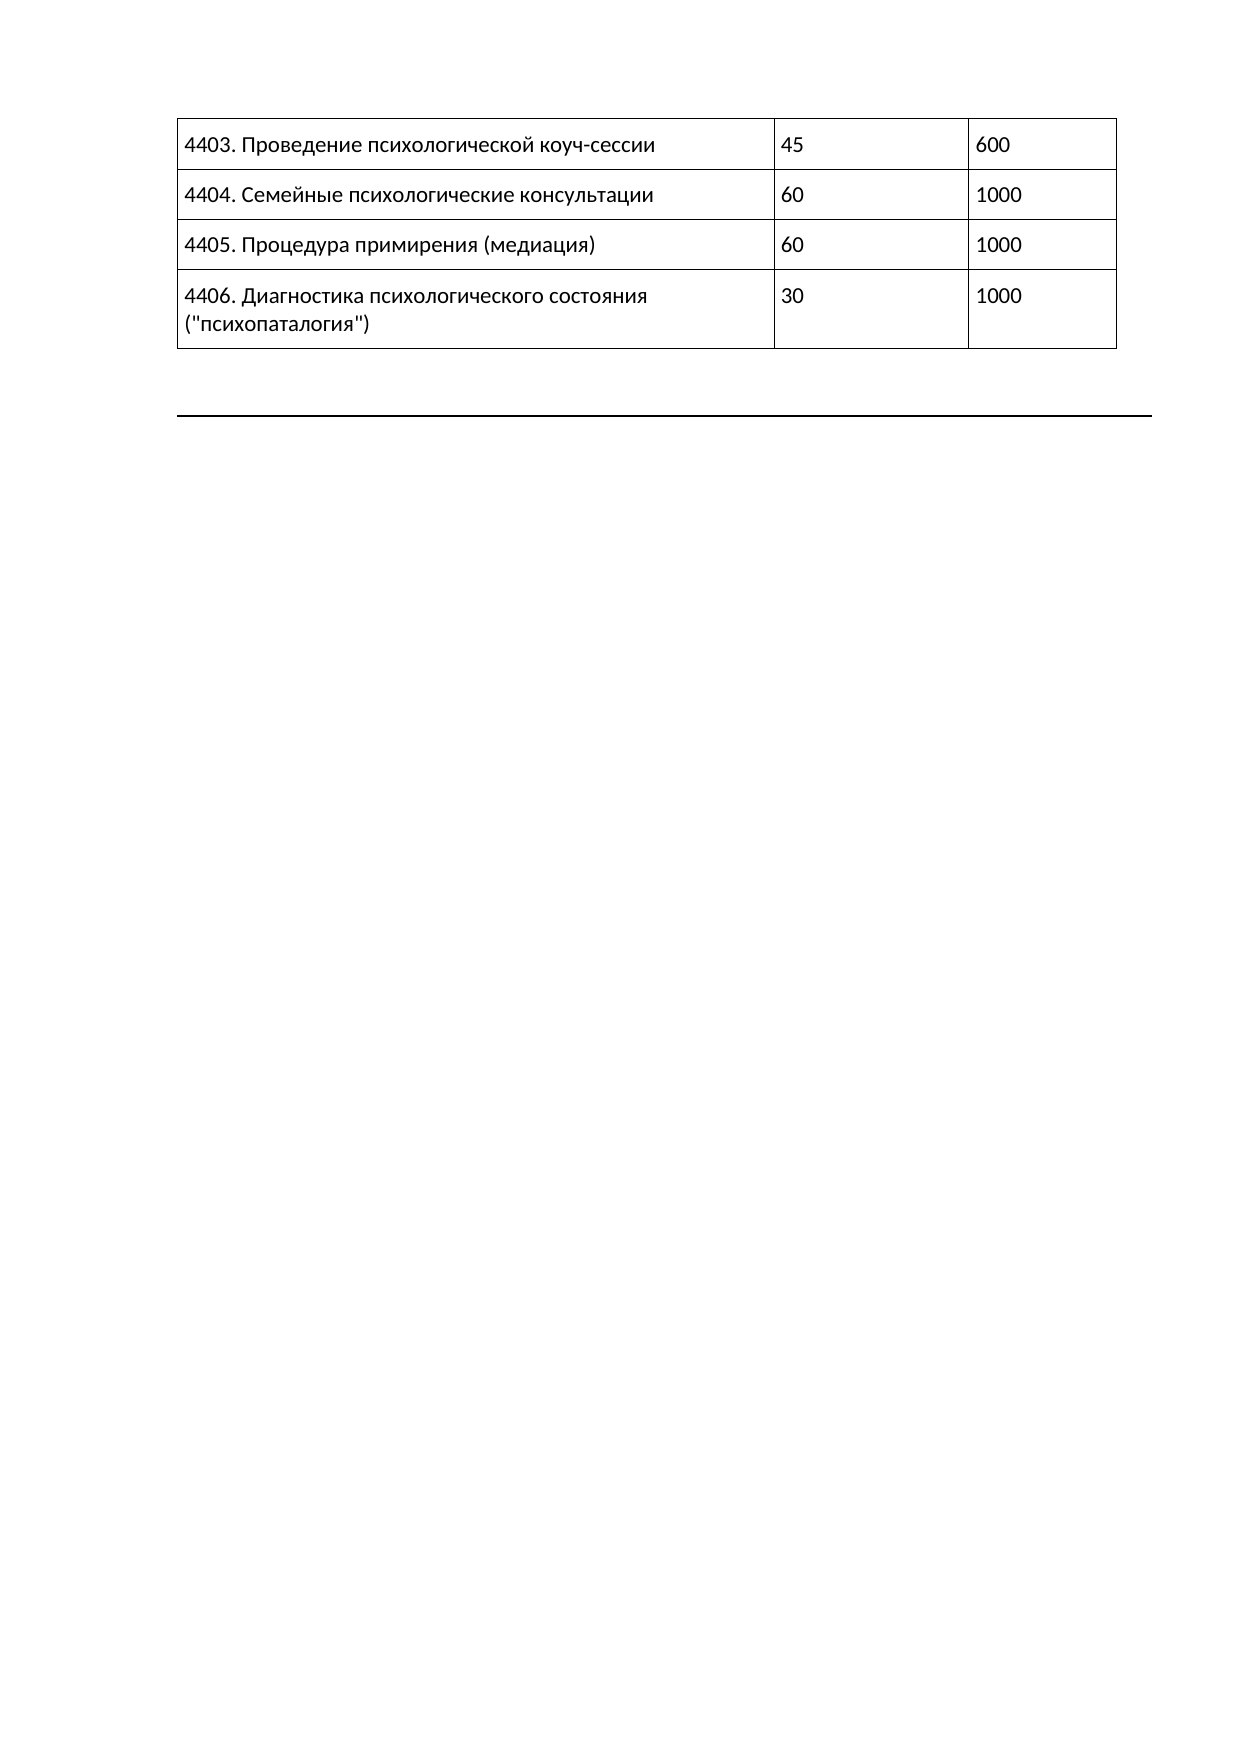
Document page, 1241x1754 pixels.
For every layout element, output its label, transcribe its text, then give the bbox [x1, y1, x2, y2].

table_cell 4406. Диагностика психологического состояния ("психопаталогия") [178, 270, 774, 348]
table_cell 60 [775, 220, 968, 269]
table_cell 600 [969, 119, 1116, 168]
table_cell 45 [775, 119, 968, 168]
table_cell 4404. Семейные психологические консультации [178, 170, 774, 219]
table_cell 4403. Проведение психологической коуч-сессии [178, 119, 774, 168]
table_cell 1000 [969, 220, 1116, 269]
table_cell 4405. Процедура примирения (медиация) [178, 220, 774, 269]
table_cell 1000 [969, 270, 1116, 348]
table_cell 1000 [969, 170, 1116, 219]
table_cell 30 [775, 270, 968, 348]
table_cell 60 [775, 170, 968, 219]
